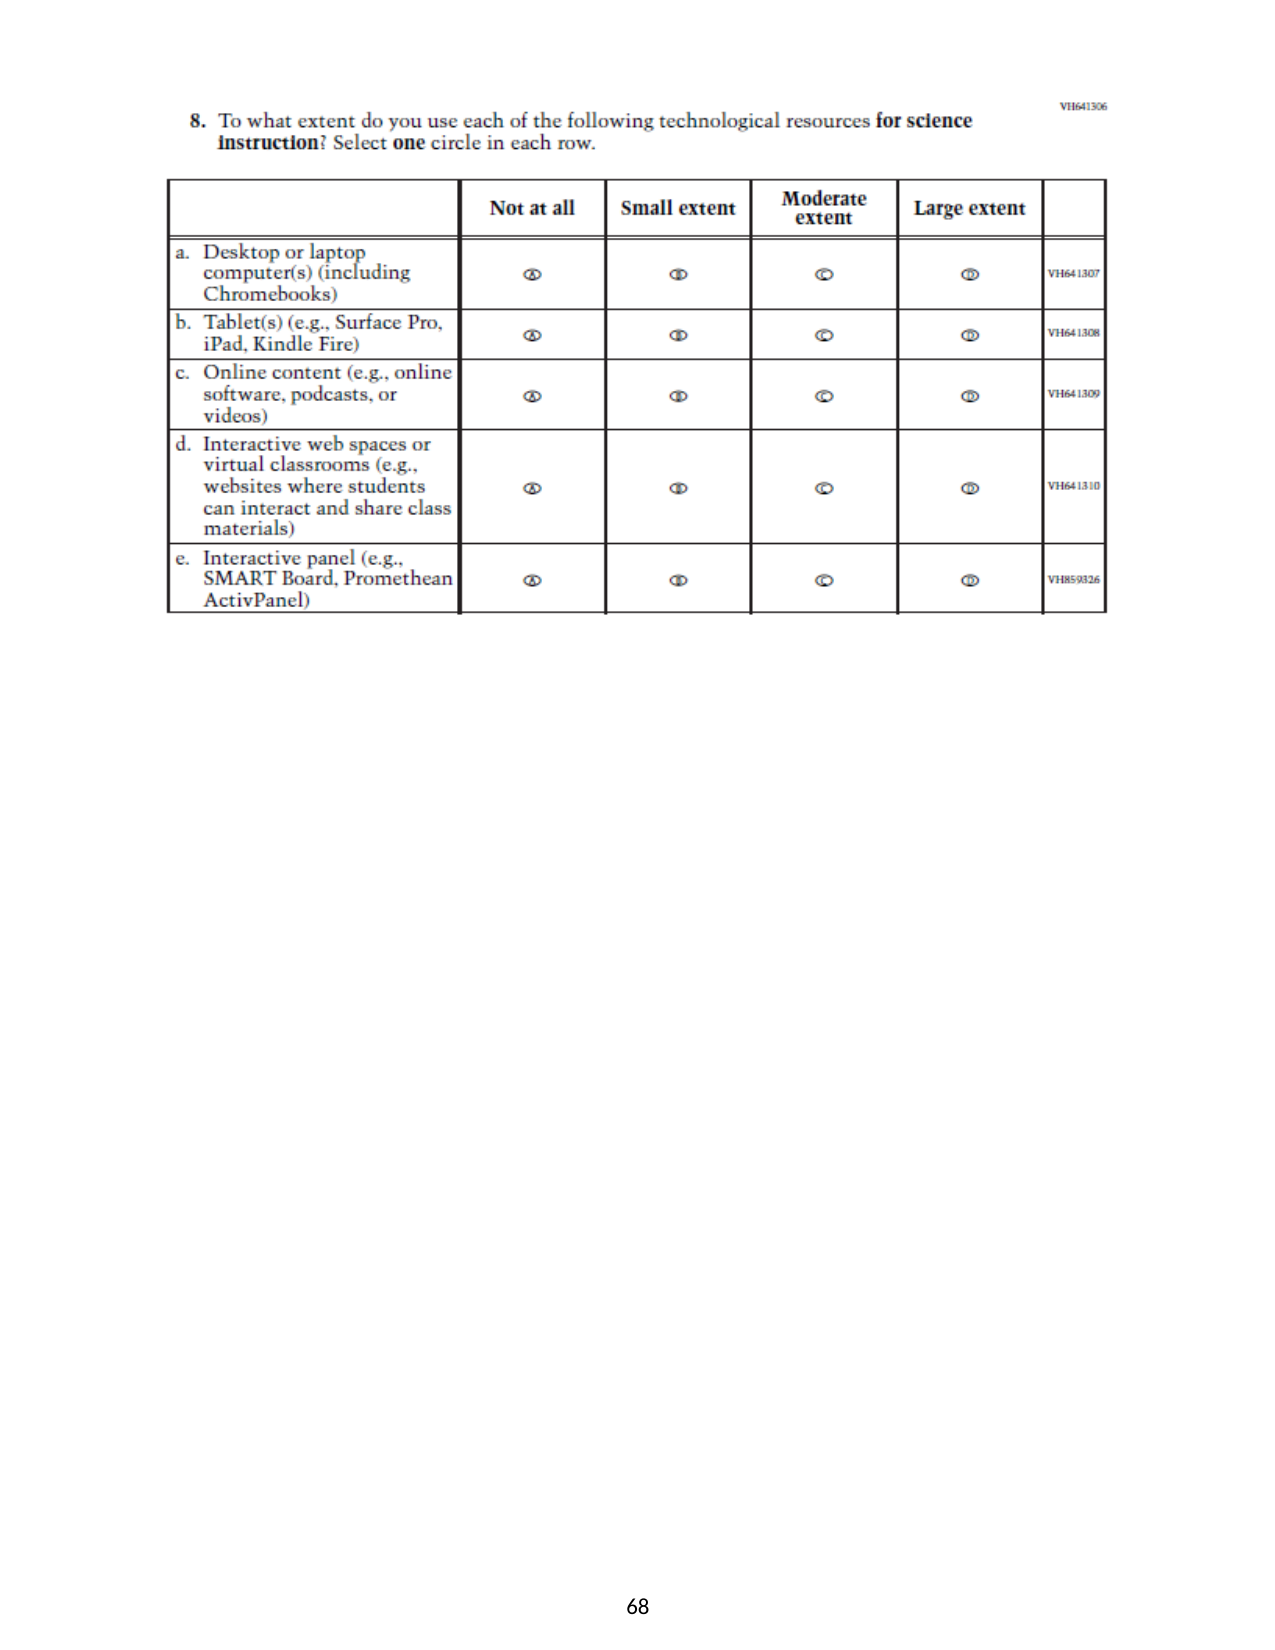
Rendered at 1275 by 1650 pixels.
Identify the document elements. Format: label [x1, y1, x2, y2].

picture [150, 84, 1125, 632]
